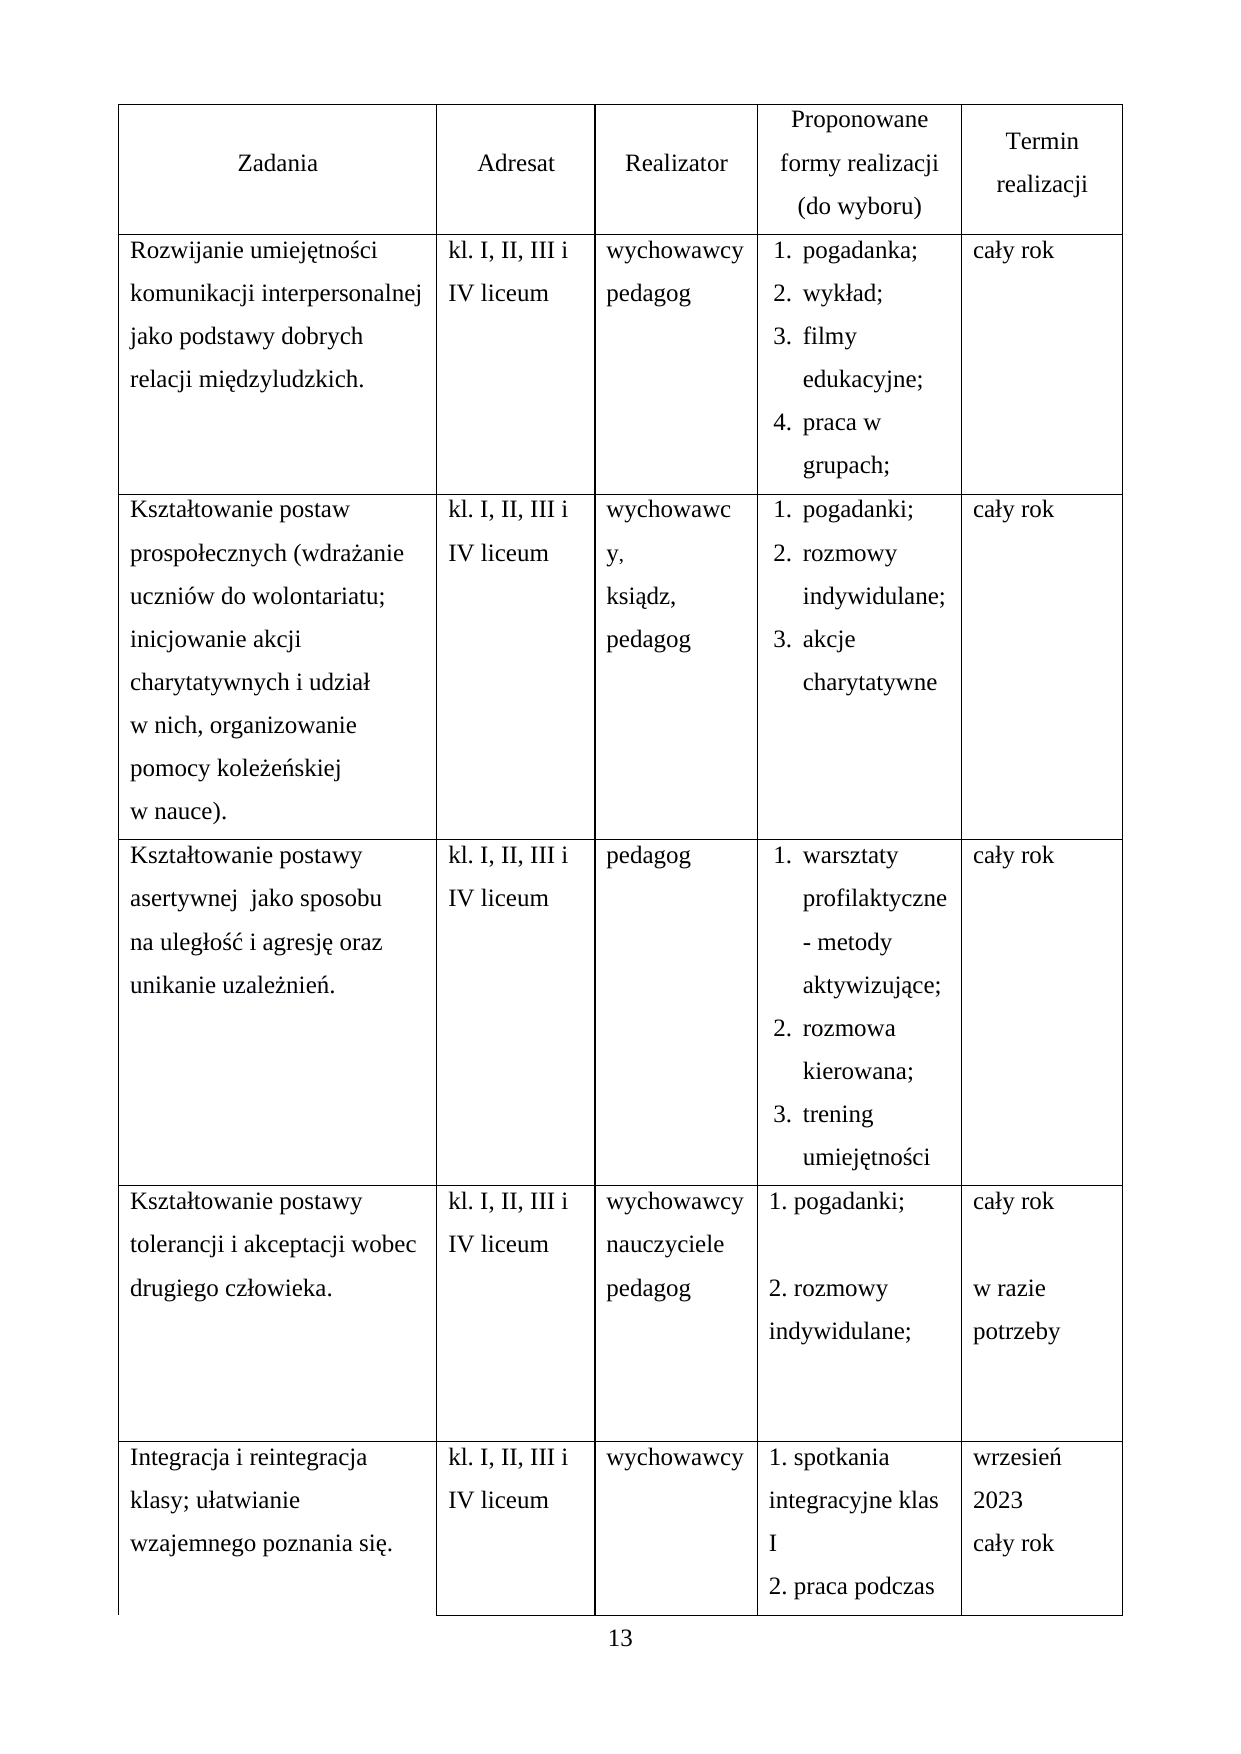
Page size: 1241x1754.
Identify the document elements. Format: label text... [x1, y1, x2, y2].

table_cell Termin realizacji [962, 105, 1122, 234]
table_cell wychowawcy, ksiądz, pedagog [596, 495, 757, 839]
table_cell Realizator [596, 105, 757, 234]
table_cell pogadanka; wykład; filmy edukacyjne; praca w grupach; [758, 235, 961, 493]
table_cell wychowawcy nauczyciele pedagog [596, 1186, 757, 1441]
table_cell Proponowane formy realizacji (do wyboru) [758, 105, 961, 234]
table_cell Adresat [437, 105, 594, 234]
table_cell cały rok w razie potrzeby [962, 1186, 1122, 1441]
table_cell cały rok [962, 495, 1122, 839]
table_cell Rozwijanie umiejętności komunikacji interpersonalnej jako podstawy dobrych relacji międzyludzkich. [119, 235, 436, 493]
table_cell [758, 1442, 961, 1614]
table_cell kl. I, II, III i IV liceum [437, 840, 594, 1185]
table_cell kl. I, II, III i IV liceum [437, 235, 594, 493]
table_cell 1. pogadanki; 2. rozmowy indywidulane; [758, 1186, 961, 1441]
table_cell Zadania [119, 105, 436, 234]
table_cell wychowawcy [596, 1442, 757, 1614]
table_cell Kształtowanie postawy tolerancji i akceptacji wobec drugiego człowieka. [119, 1186, 436, 1441]
table_cell kl. I, II, III i IV liceum [437, 495, 594, 839]
table_cell wychowawcy pedagog [596, 235, 757, 493]
table_cell cały rok [962, 235, 1122, 493]
table_cell pedagog [596, 840, 757, 1185]
table_cell kl. I, II, III i IV liceum [437, 1186, 594, 1441]
table_cell cały rok [962, 840, 1122, 1185]
table_cell pogadanki; rozmowy indywidulane; akcje charytatywne [758, 495, 961, 839]
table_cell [962, 1442, 1122, 1614]
table_cell Kształtowanie postawy asertywnej jako sposobu na uległość i agresję oraz unikanie uzależnień. [119, 840, 436, 1185]
table_cell warsztaty profilaktyczne- metody aktywizujące; rozmowa kierowana; trening umiejętności [758, 840, 961, 1185]
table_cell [437, 1442, 594, 1614]
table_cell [119, 1442, 436, 1614]
table_cell Kształtowanie postaw prospołecznych (wdrażanie uczniów do wolontariatu; inicjowanie akcji charytatywnych i udział w nich, organizowanie pomocy koleżeńskiej w nauce). [119, 495, 436, 839]
